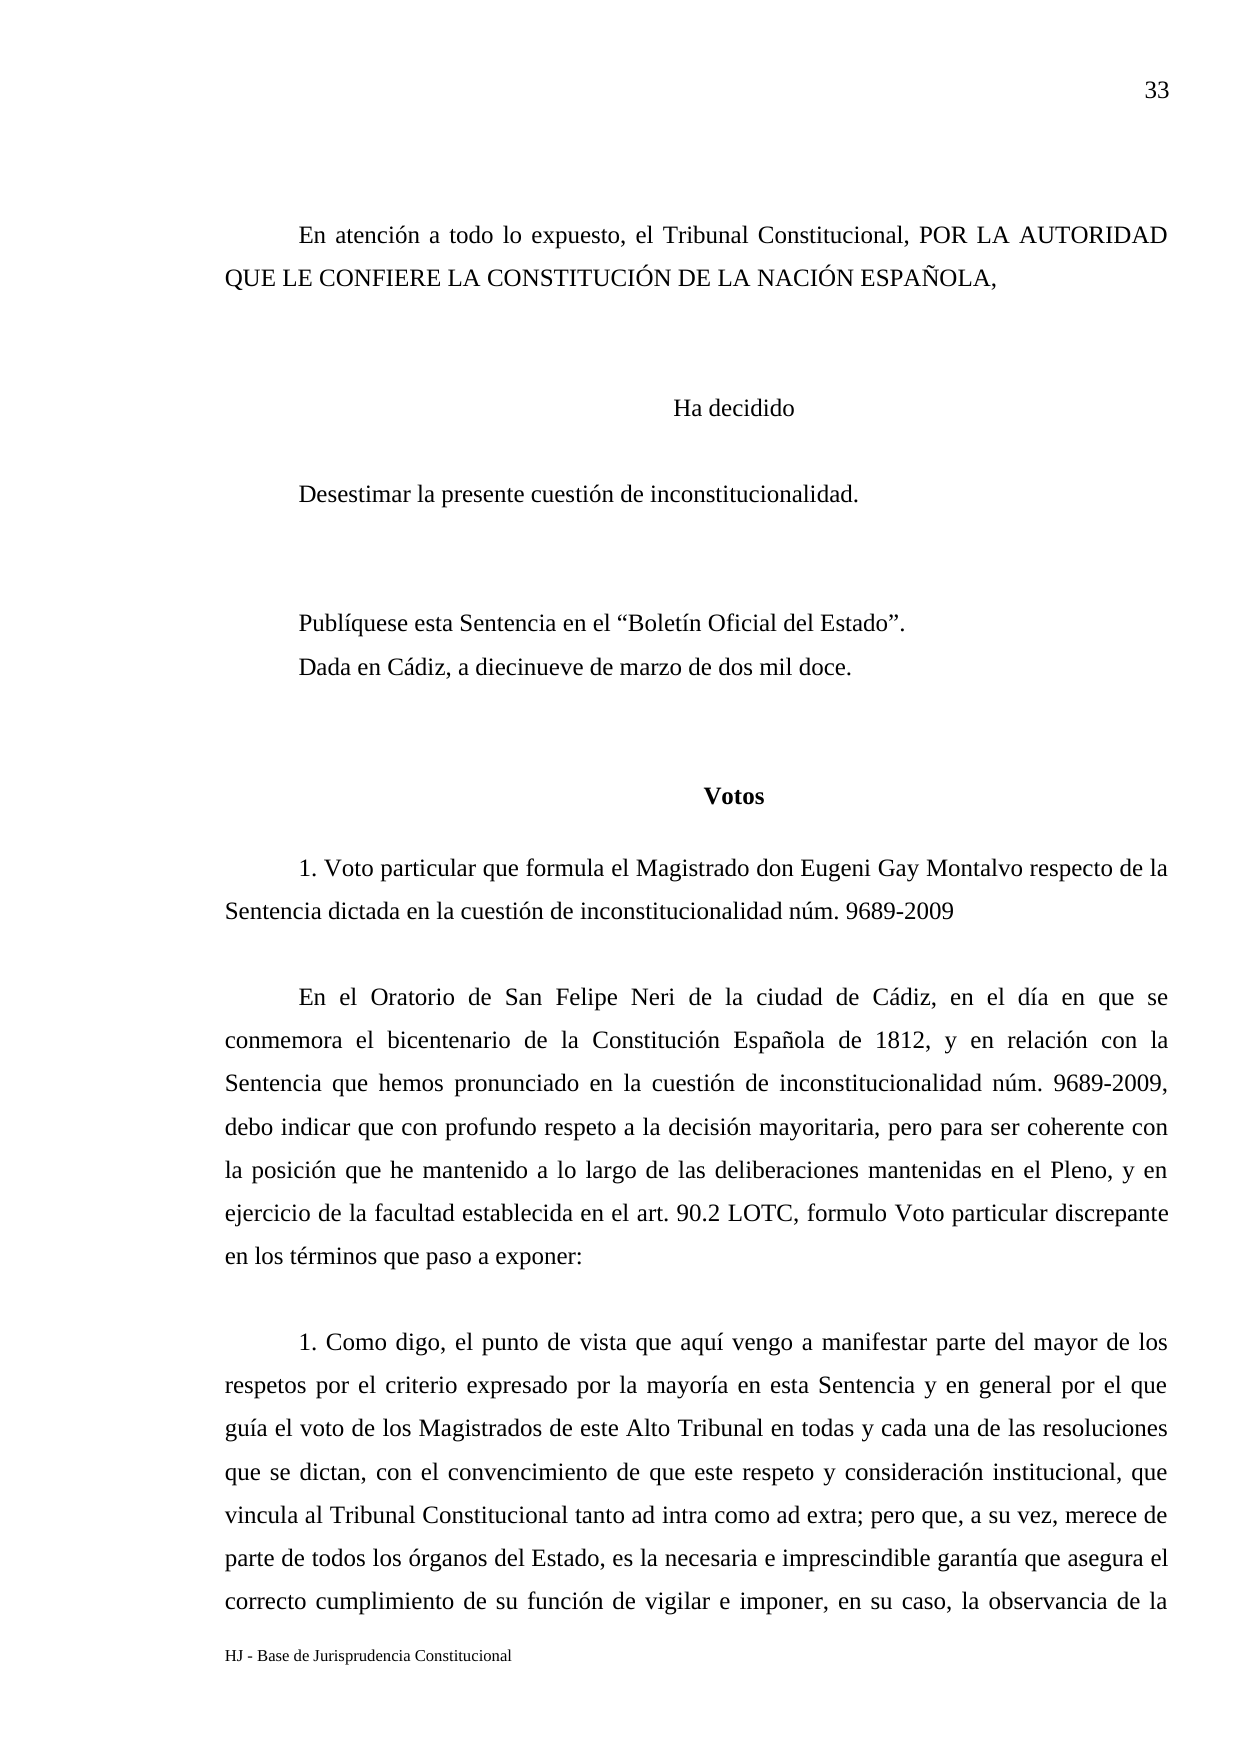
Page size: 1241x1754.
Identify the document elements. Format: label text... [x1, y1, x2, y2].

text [224, 1327, 1169, 1615]
text En atención a todo lo expuesto, el Tribunal Constitucional, POR LA AUTORIDAD QUE LE CONFIERE LA CONSTITUCIÓN DE LA NACIÓN ESPAÑOLA, [224, 220, 1169, 292]
subtitle Votos [224, 781, 1169, 810]
text Dada en Cádiz, a diecinueve de marzo de dos mil doce. [224, 652, 1169, 680]
text Publíquese esta Sentencia en el “Boletín Oficial del Estado”. [224, 608, 1169, 637]
text En el Oratorio de San Felipe Neri de la ciudad de Cádiz, en el día en que se conmemora el bicentenario de la Constitución Española de 1812, y en relación con la Sentencia que hemos pronunciado en la cuestión de inconstitucionalidad núm. 9689-2009, debo indicar que con profundo respeto a la decisión mayoritaria, pero para ser coherente con la posición que he mantenido a lo largo de las deliberaciones mantenidas en el Pleno, y en ejercicio de la facultad establecida en el art. 90.2 LOTC, formulo Voto particular discrepante en los términos que paso a exponer: [224, 982, 1169, 1270]
text Desestimar la presente cuestión de inconstitucionalidad. [224, 479, 1169, 508]
text 1. Voto particular que formula el Magistrado don Eugeni Gay Montalvo respecto de la Sentencia dictada en la cuestión de inconstitucionalidad núm. 9689-2009 [224, 853, 1169, 925]
text Ha decidido [224, 393, 1169, 422]
